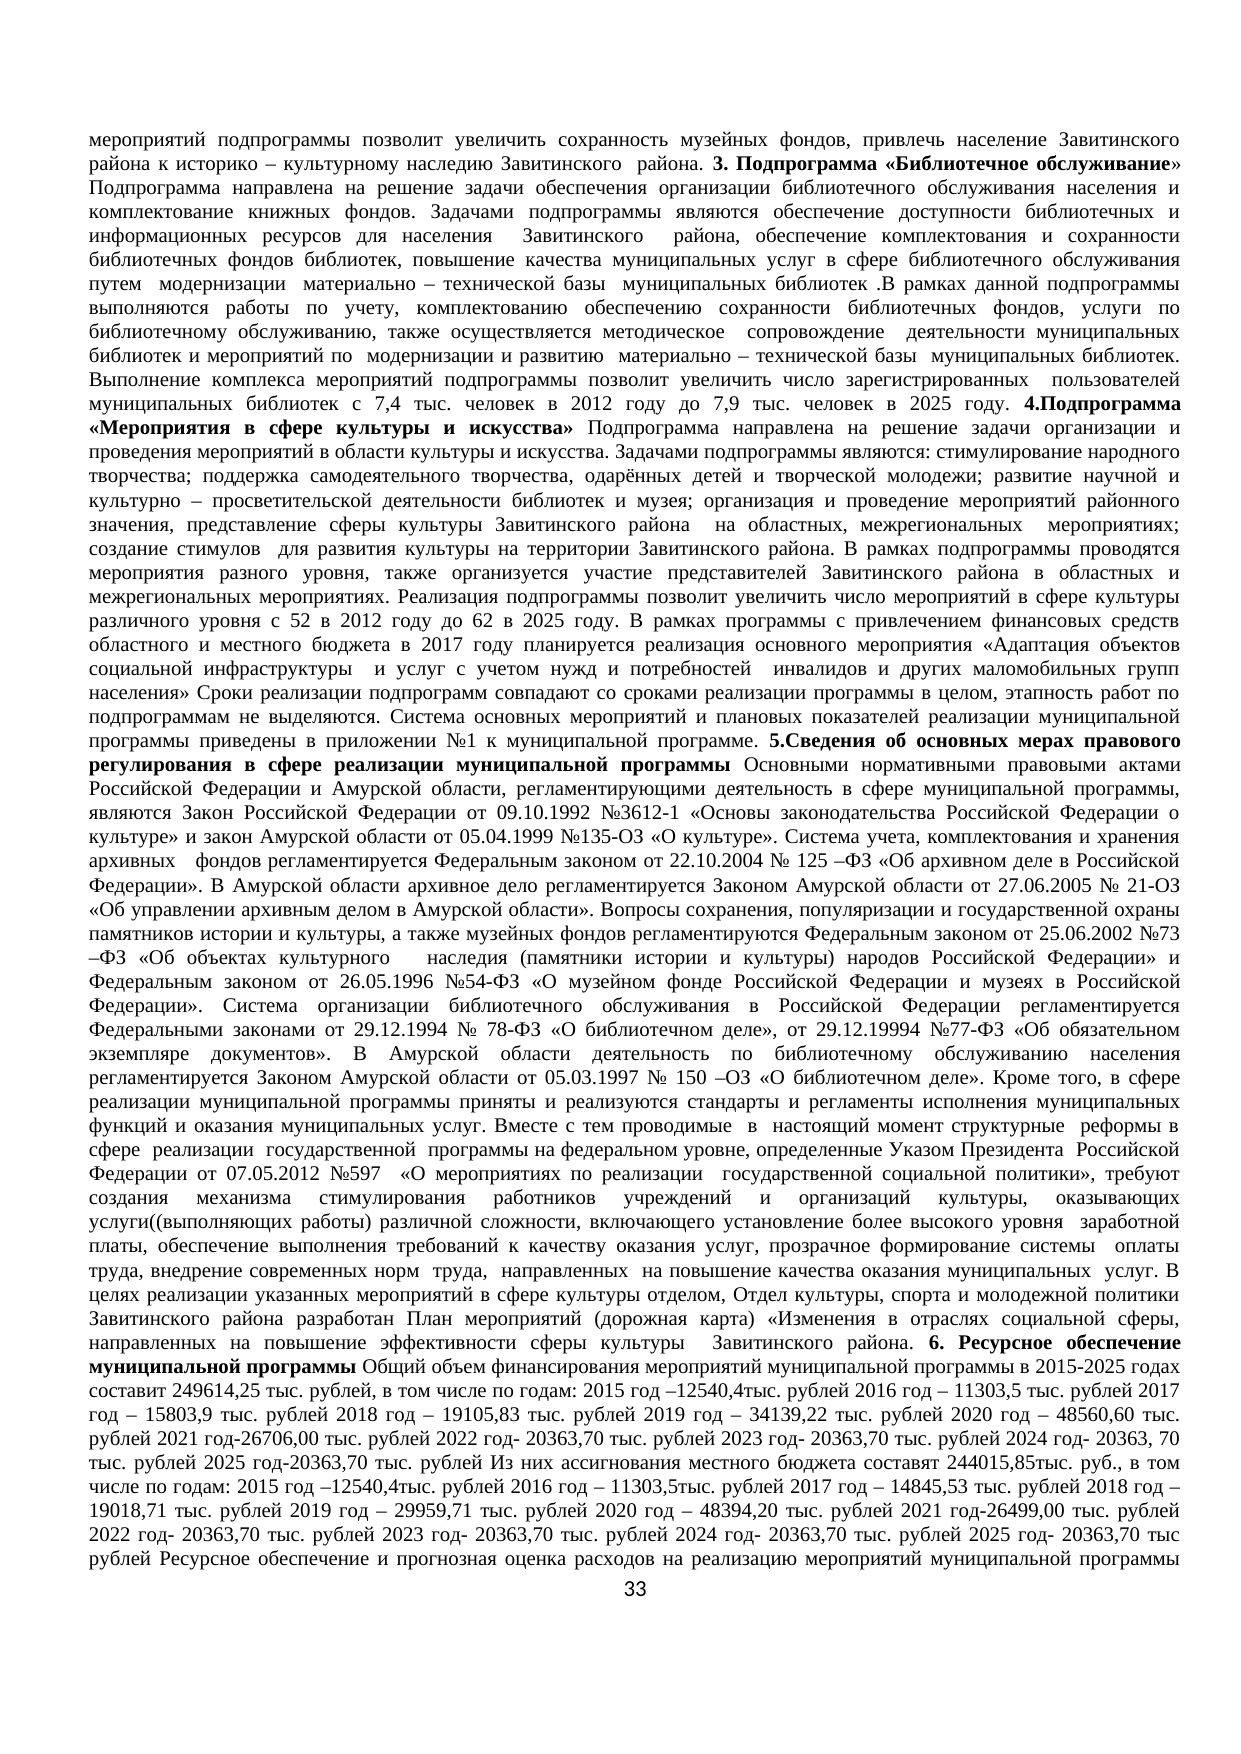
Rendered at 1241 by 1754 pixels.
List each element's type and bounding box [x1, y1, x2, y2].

text [89, 127, 1181, 1570]
